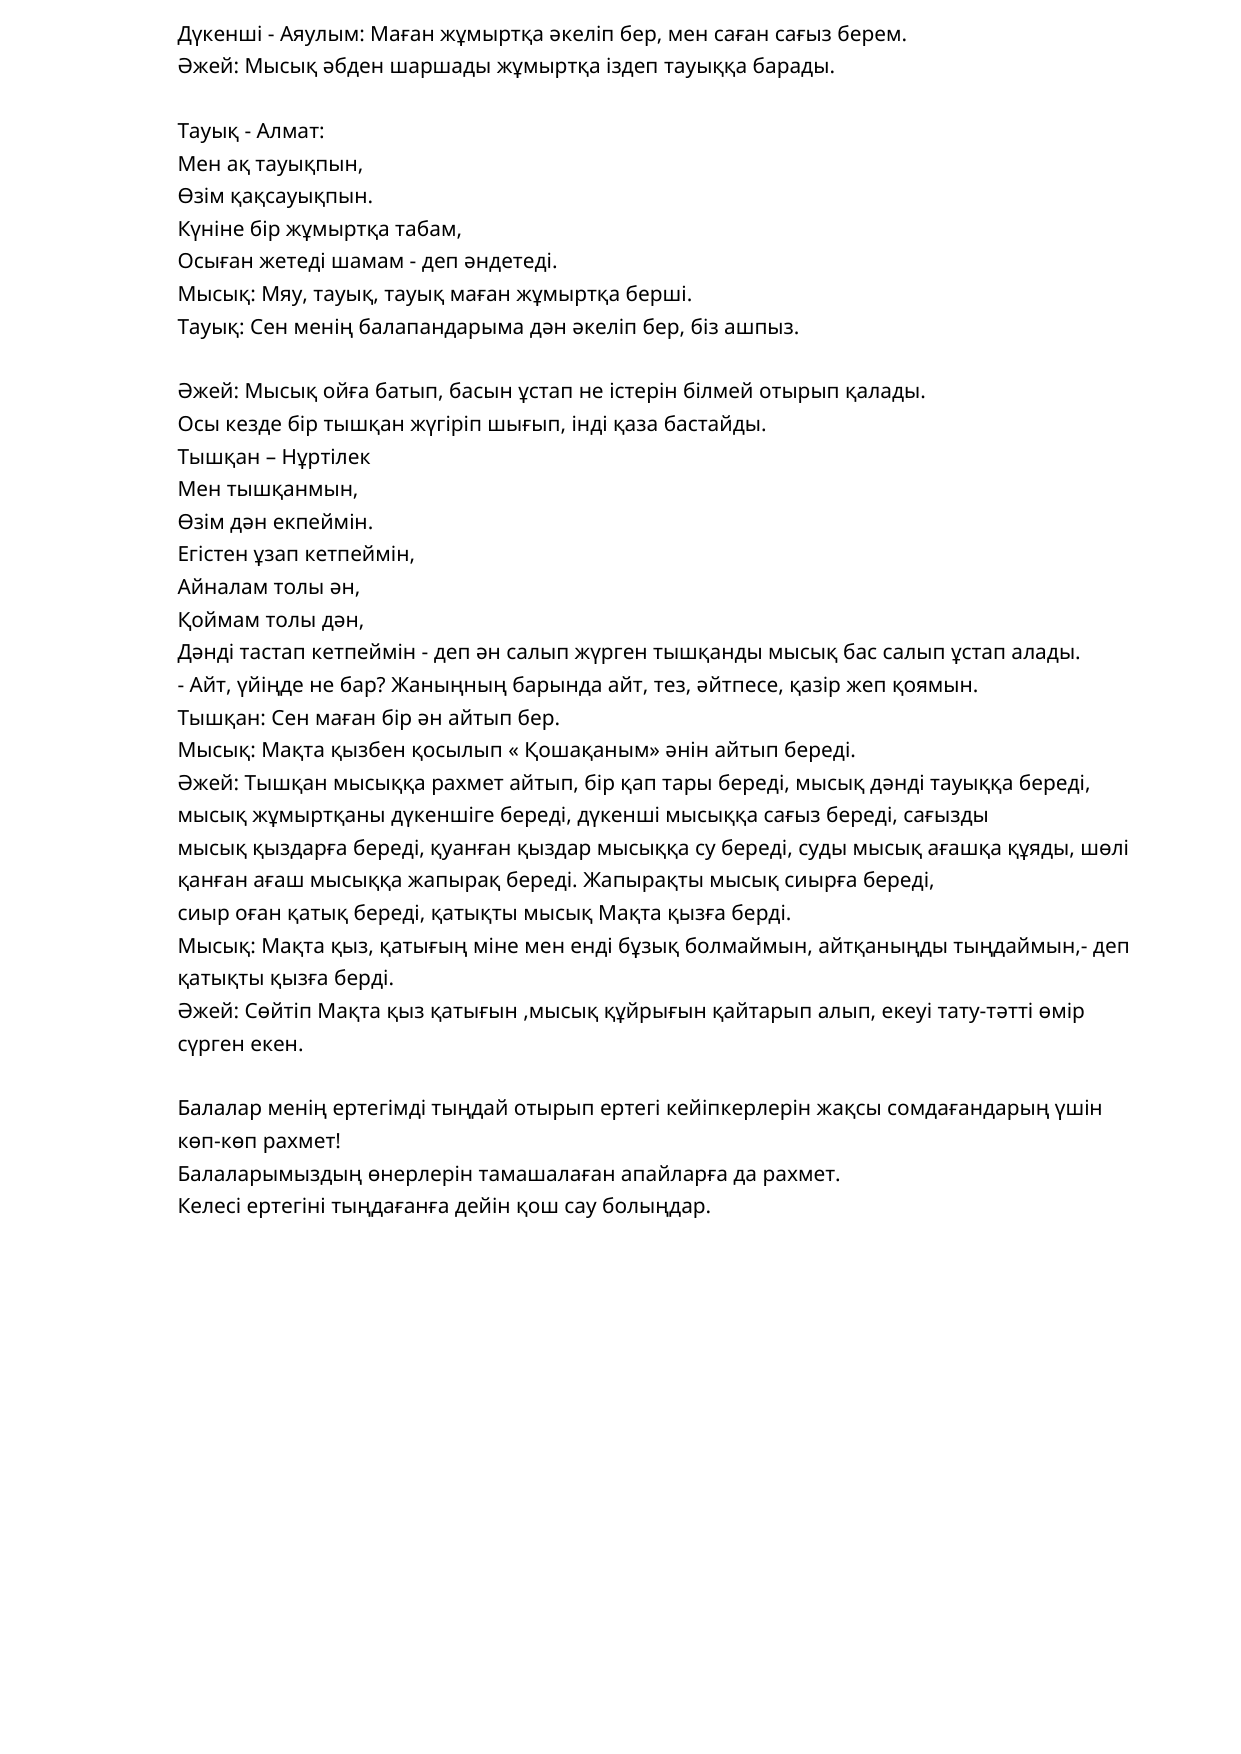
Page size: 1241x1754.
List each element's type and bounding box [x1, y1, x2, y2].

text [177, 19, 1152, 1220]
